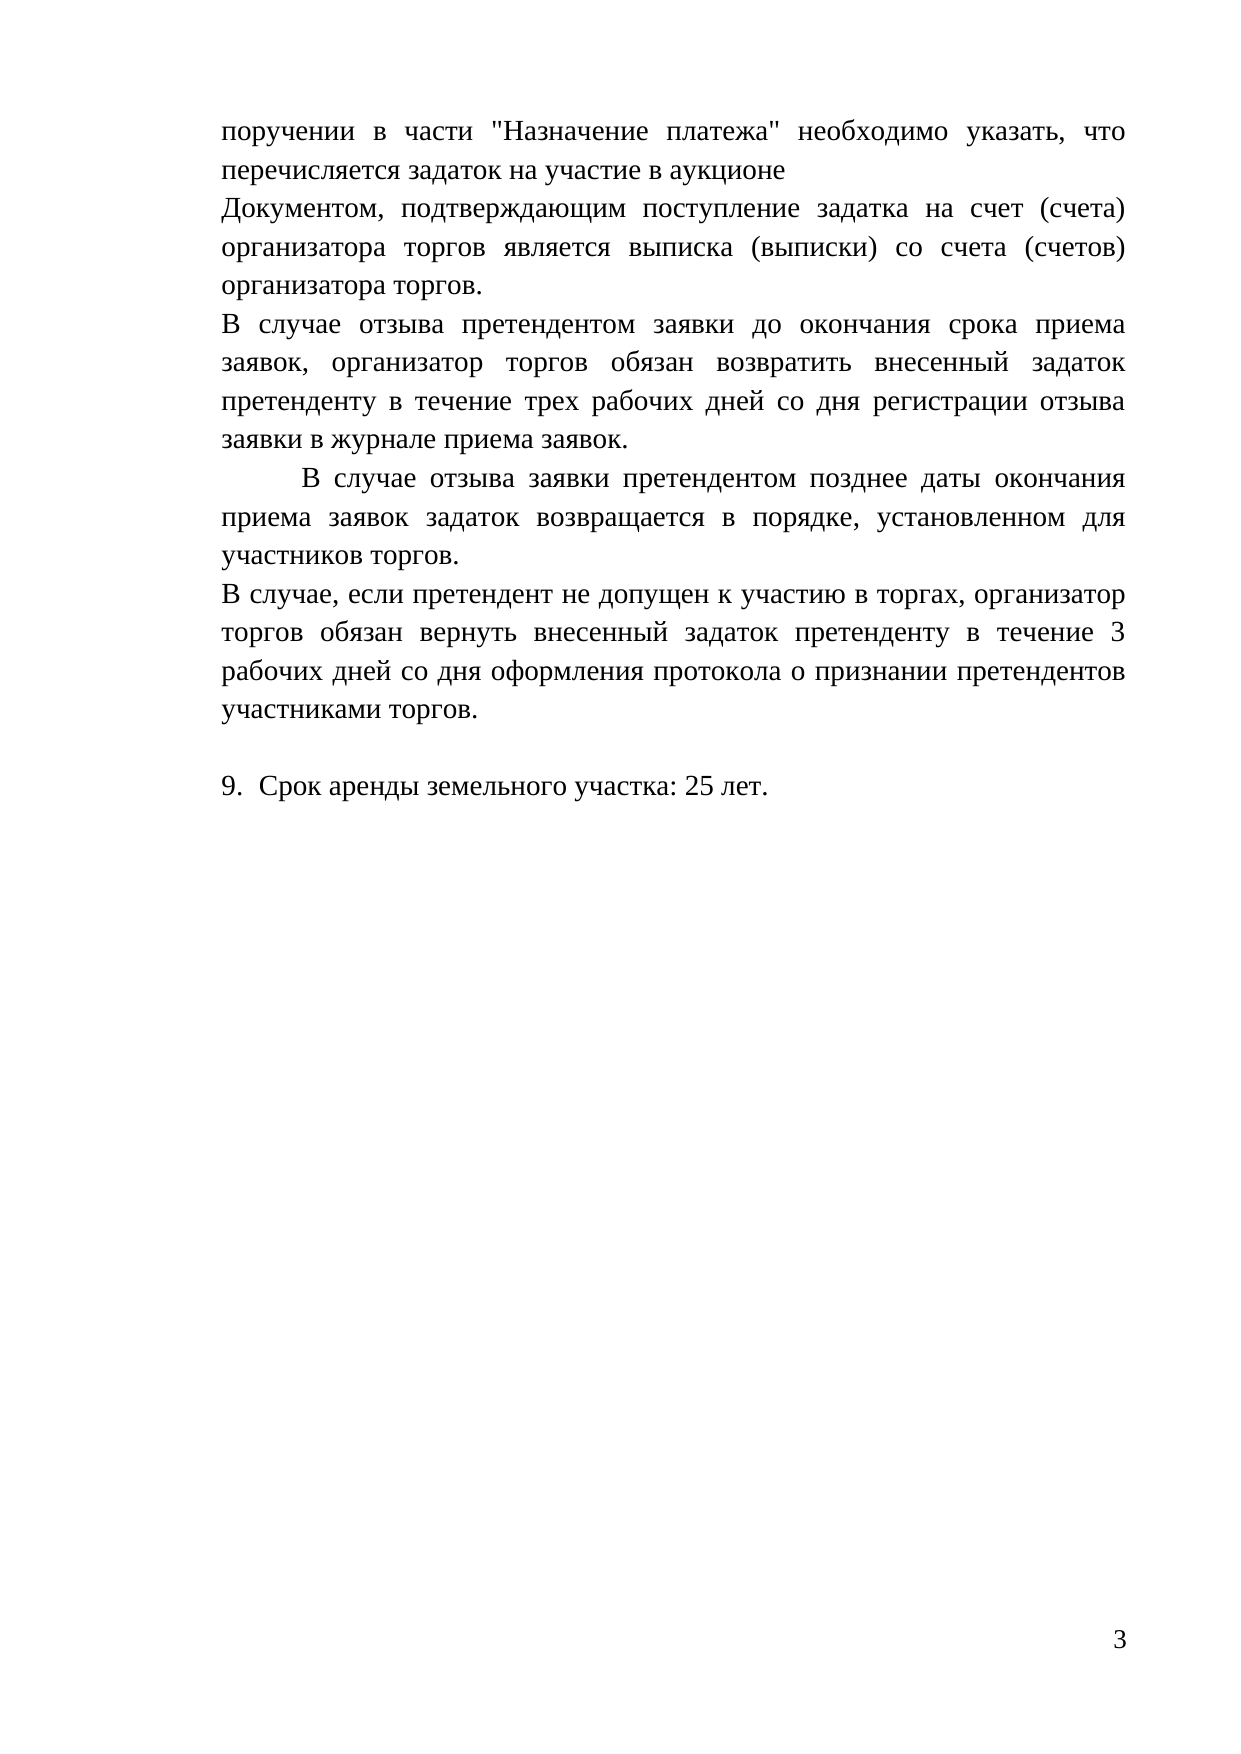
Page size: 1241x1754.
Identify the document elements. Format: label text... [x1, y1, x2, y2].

list В случае отзыва претендентом заявки до окончания срока приема заявок, организатор торгов обязан возвратить внесенный задаток претенденту в течение трех рабочих дней со дня регистрации отзыва заявки в журнале приема заявок. [221, 306, 1126, 455]
list В случае отзыва заявки претендентом позднее даты окончания приема заявок задаток возвращается в порядке, установленном для участников торгов. [221, 460, 1126, 571]
list Документом, подтверждающим поступление задатка на счет (счета) организатора торгов является выписка (выписки) со счета (счетов) организатора торгов. [221, 190, 1126, 301]
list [221, 113, 1126, 185]
list Срок аренды земельного участка: 25 лет. [221, 768, 1126, 802]
list В случае, если претендент не допущен к участию в торгах, организатор торгов обязан вернуть внесенный задаток претенденту в течение 3 рабочих дней со дня оформления протокола о признании претендентов участниками торгов. [221, 576, 1126, 725]
